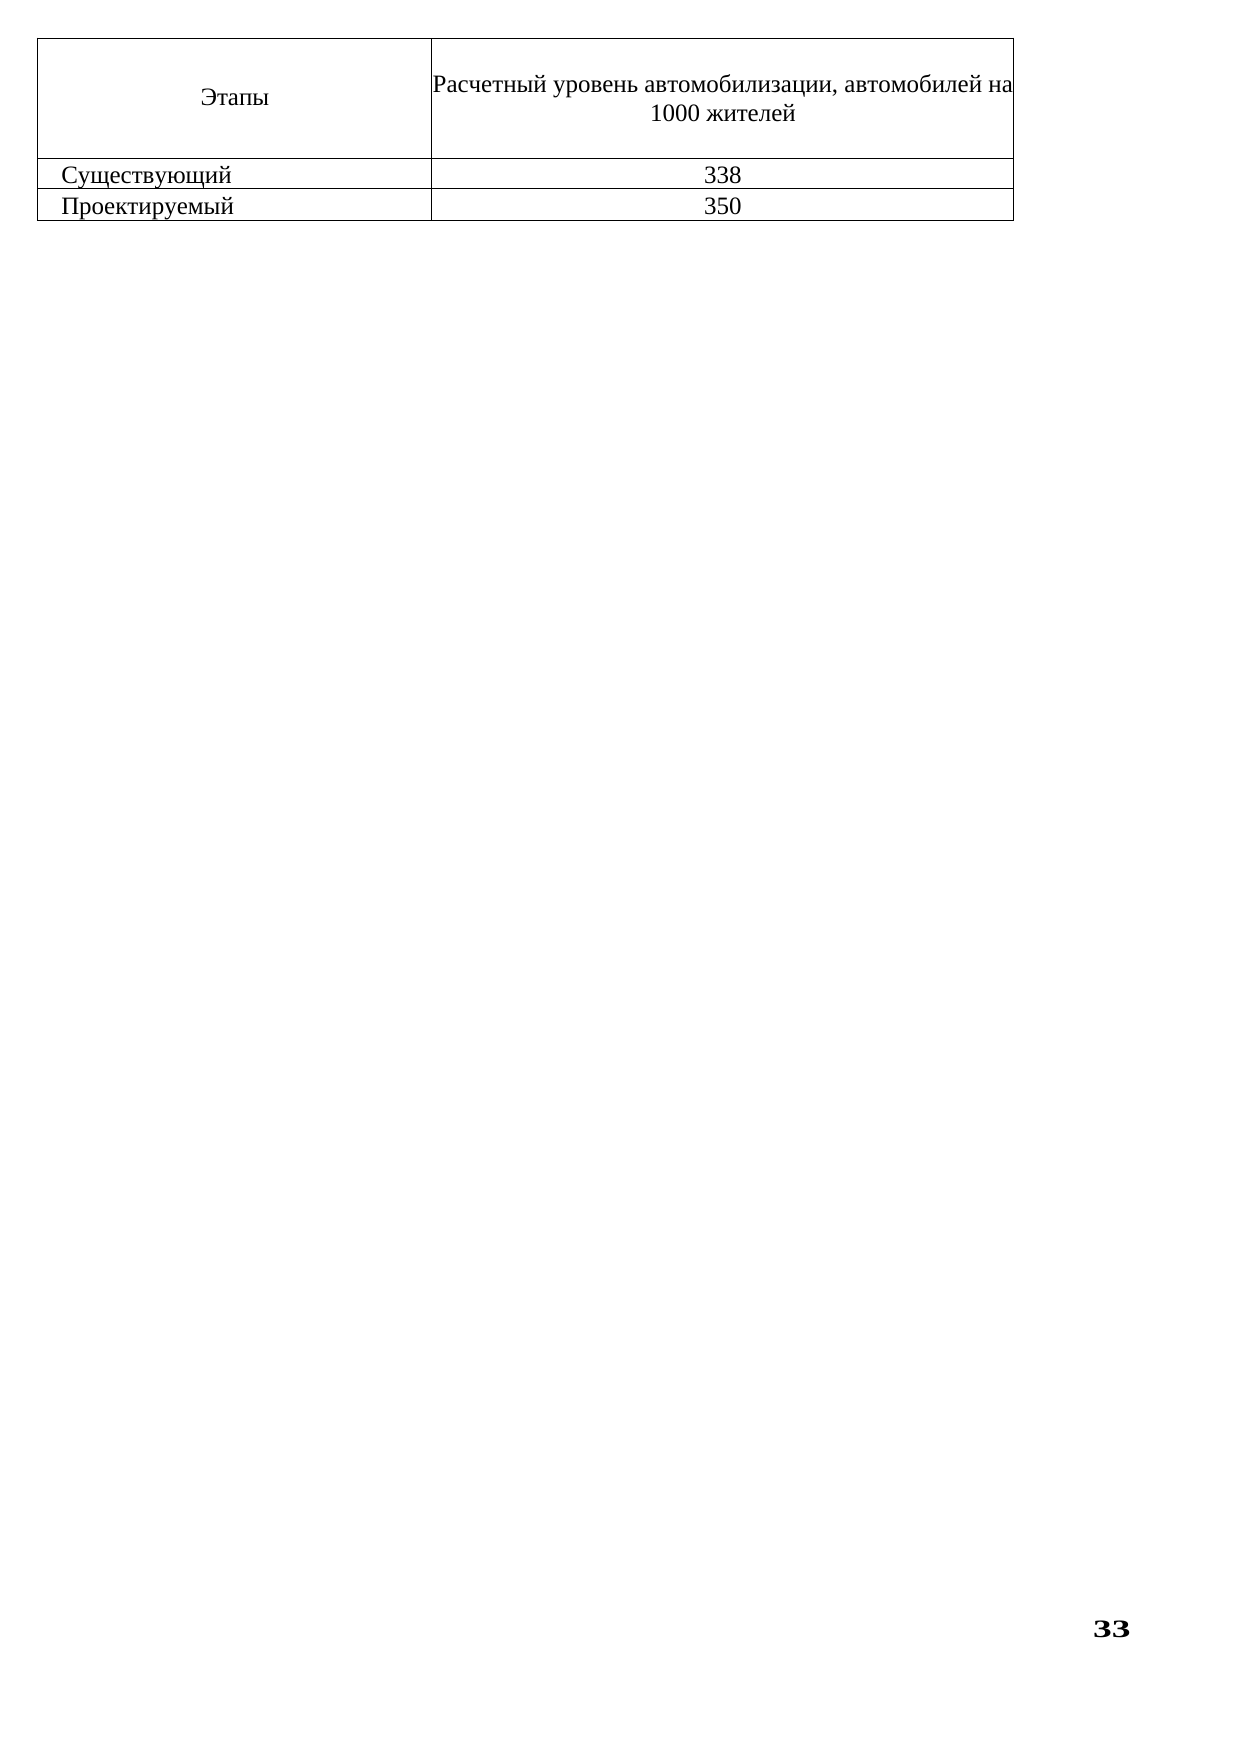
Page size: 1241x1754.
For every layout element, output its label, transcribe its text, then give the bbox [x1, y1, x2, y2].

table_cell Проектируемый [38, 189, 431, 219]
table_cell 338 [432, 159, 1013, 188]
text 33 [1093, 1618, 1131, 1643]
table_cell Существующий [38, 159, 431, 188]
table_cell 350 [432, 189, 1013, 219]
table_header Этапы [38, 39, 431, 157]
table_header Расчетный уровень автомобилизации, автомобилей на 1000 жителей [432, 39, 1013, 157]
